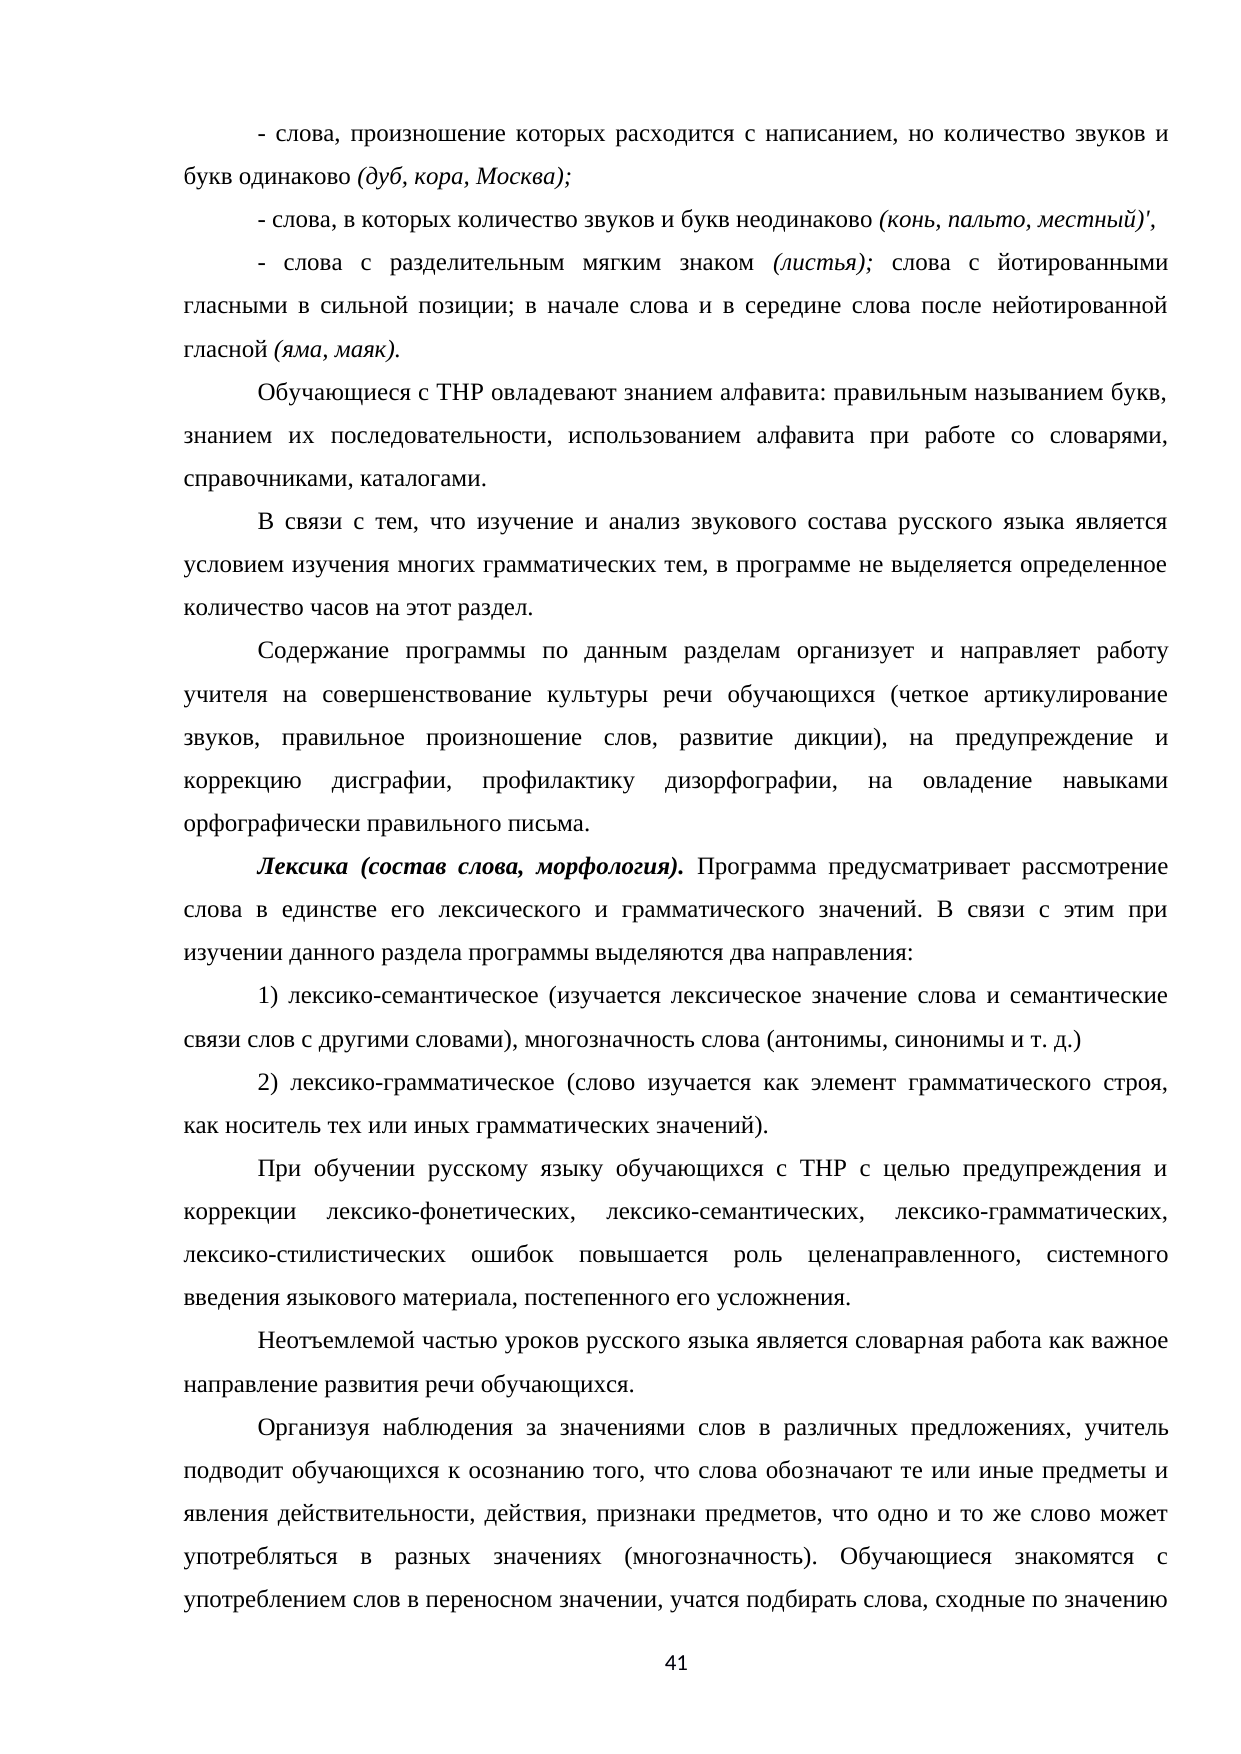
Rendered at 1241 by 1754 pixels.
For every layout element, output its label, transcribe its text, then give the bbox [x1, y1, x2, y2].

text 2) лексико-грамматическое (слово изучается как элемент грамматического строя, как носитель тех или иных грамматических значений). [183, 1067, 1169, 1139]
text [183, 1412, 1169, 1613]
text В связи с тем, что изучение и анализ звукового состава русского языка является условием изучения многих грамматических тем, в программе не выделяется определенное количество часов на этот раздел. [183, 506, 1169, 621]
text Содержание программы по данным разделам организует и направляет работу учителя на совершенствование культуры речи обучающихся (четкое артикулирование звуков, правильное произношение слов, развитие дикции), на предупреждение и коррекцию дисграфии, профилактику дизорфографии, на овладение навыками орфографически правильного письма. [183, 636, 1169, 837]
text Лексика (состав слова, морфология). Программа предусматривает рассмотрение слова в единстве его лексического и грамматического значений. В связи с этим при изучении данного раздела программы выделяются два направления: [183, 851, 1169, 966]
text Обучающиеся с ТНР овладевают знанием алфавита: правильным называнием букв, знанием их последовательности, использованием алфавита при работе со словарями, справочниками, каталогами. [183, 377, 1169, 492]
text - слова, произношение которых расходится с написанием, но количество звуков и букв одинаково (дуб, кора, Москва); [183, 118, 1169, 190]
text 1) лексико-семантическое (изучается лексическое значение слова и семантические связи слов с другими словами), многозначность слова (антонимы, синонимы и т. д.) [183, 981, 1169, 1052]
text - слова с разделительным мягким знаком (листья); слова с йотированными гласными в сильной позиции; в начале слова и в середине слова после нейотированной гласной (яма, маяк). [183, 247, 1169, 362]
text - слова, в которых количество звуков и букв неодинаково (конь, пальто, местный)', [183, 204, 1169, 233]
text Неотъемлемой частью уроков русского языка является словарная работа как важное направление развития речи обучающихся. [183, 1326, 1169, 1397]
text При обучении русскому языку обучающихся с ТНР с целью предупреждения и коррекции лексико-фонетических, лексико-семантических, лексико-грамматических, лексико-стилистических ошибок повышается роль целенаправленного, системного введения языкового материала, постепенного его усложнения. [183, 1153, 1169, 1311]
